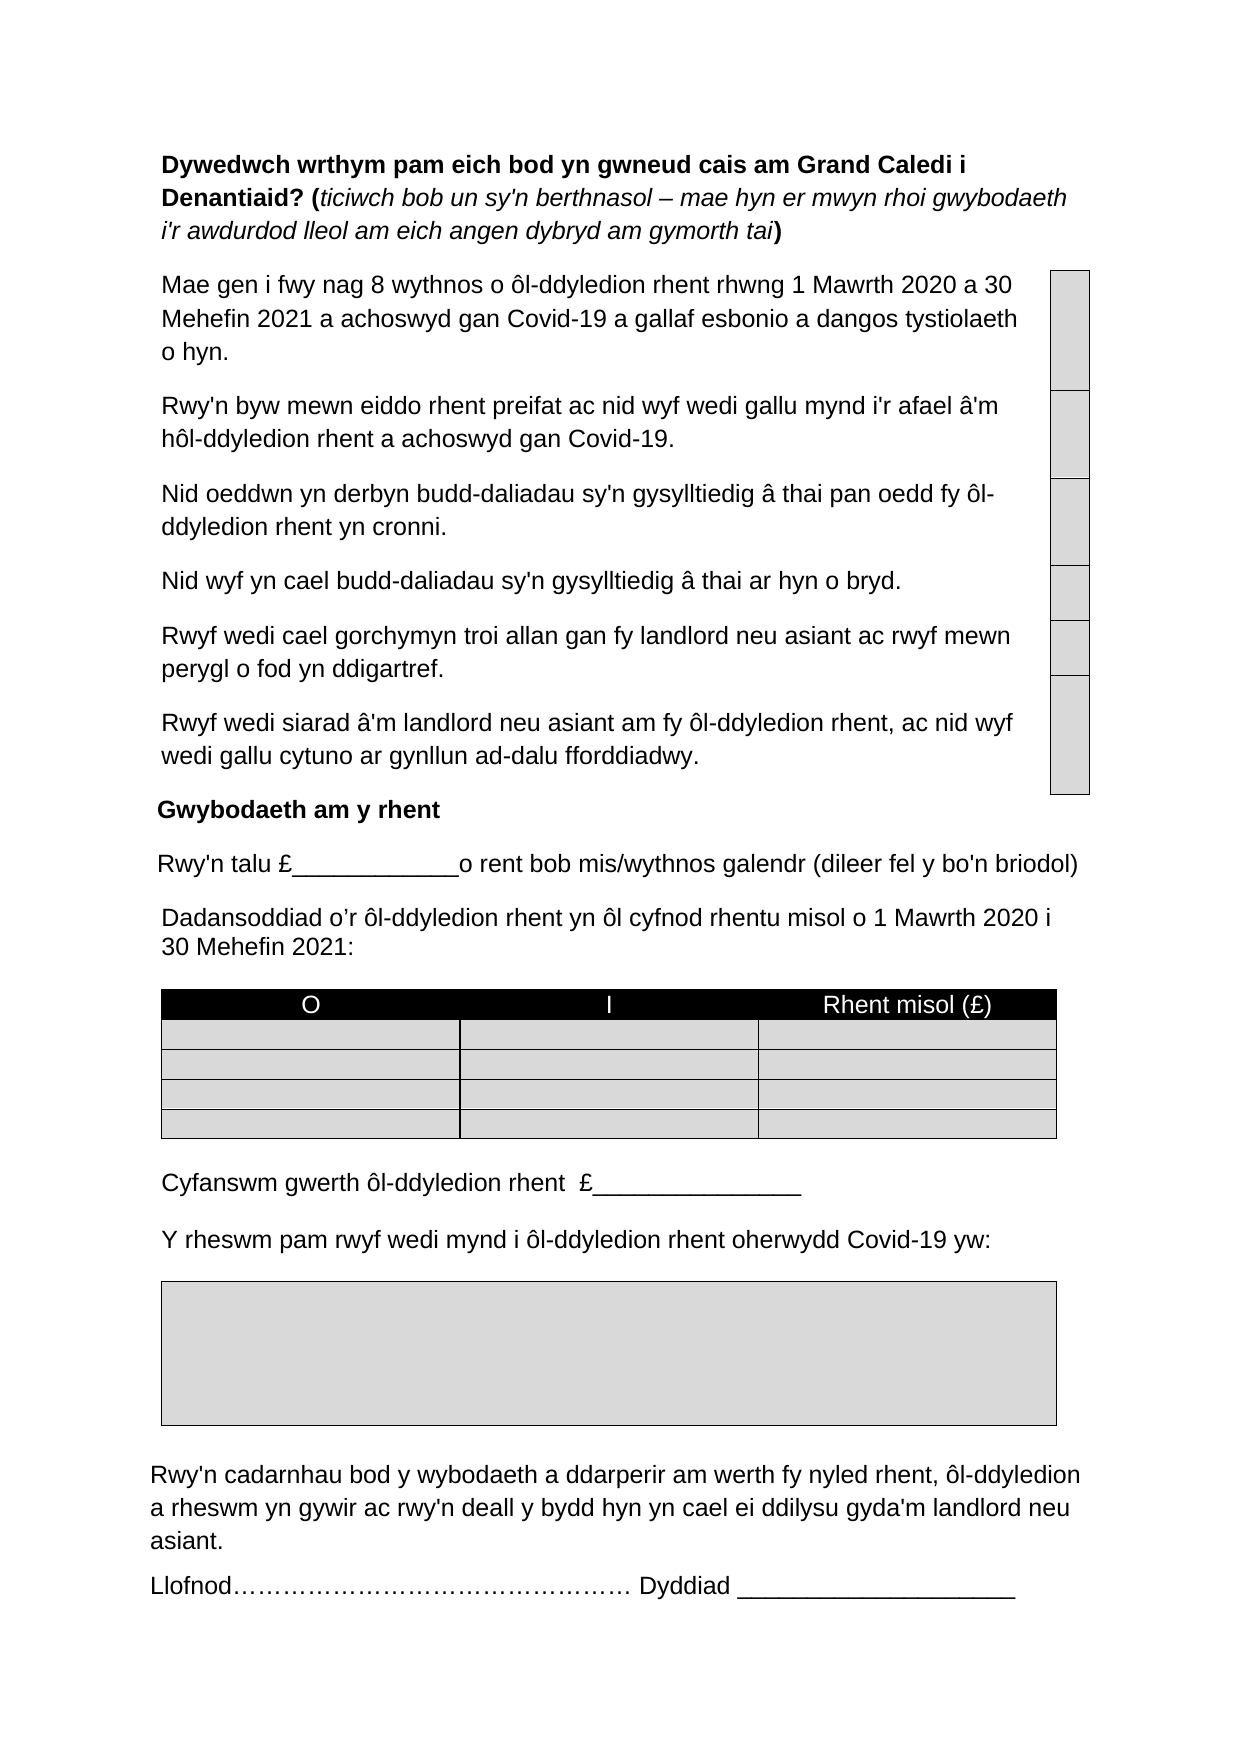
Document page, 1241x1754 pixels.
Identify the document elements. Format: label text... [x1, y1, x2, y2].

table_cell Nid wyf yn cael budd-daliadau sy'n gysylltiedig â thai ar hyn o bryd. [150, 565, 1050, 620]
table_cell [1051, 479, 1089, 565]
table_cell [1051, 676, 1089, 794]
table_cell [1051, 271, 1089, 390]
text Rwy'n cadarnhau bod y wybodaeth a ddarperir am werth fy nyled rhent, ôl-ddyledion a rheswm yn gywir ac rwy'n deall y bydd hyn yn cael ei ddilysu gyda'm landlord neu asiant. [150, 1427, 1090, 1554]
text Llofnod………………………………………… Dyddiad ____________________ [150, 1571, 1090, 1600]
table_cell [1051, 566, 1089, 620]
table_cell Nid oeddwn yn derbyn budd-daliadau sy'n gysylltiedig â thai pan oedd fy ôl-ddyledion rhent yn cronni. [150, 478, 1050, 565]
table_cell [1051, 621, 1089, 675]
table_cell [1051, 391, 1089, 477]
text Rwy'n talu £____________o rent bob mis/wythnos galendr (dileer fel y bo'n briodol) [150, 849, 1090, 878]
table_header Dywedwch wrthym pam eich bod yn gwneud cais am Grand Caledi i Denantiaid? (ticiwch bob un sy'n berthnasol – mae hyn er mwyn rhoi gwybodaeth i'r awdurdod lleol am eich angen dybryd am gymorth tai) [150, 150, 1089, 269]
table_cell Mae gen i fwy nag 8 wythnos o ôl-ddyledion rhent rhwng 1 Mawrth 2020 a 30 Mehefin 2021 a achoswyd gan Covid-19 a gallaf esbonio a dangos tystiolaeth o hyn. [150, 270, 1050, 390]
text Gwybodaeth am y rhent [150, 795, 1090, 824]
table_cell Rwyf wedi cael gorchymyn troi allan gan fy landlord neu asiant ac rwyf mewn perygl o fod yn ddigartref. Rwyf wedi siarad â'm landlord neu asiant am fy ôl-ddyledion rhent, ac nid wyf wedi gallu cytuno ar gynllun ad-dalu fforddiadwy. [150, 620, 1050, 794]
table_header Dadansoddiad o’r ôl-ddyledion rhent yn ôl cyfnod rhentu misol o 1 Mawrth 2020 i 30 Mehefin 2021: Cyfanswm gwerth ôl-ddyledion rhent £_______________ Y rheswm pam rwyf wedi mynd i ôl-ddyledion rhent oherwydd Covid-19 yw: [150, 903, 1090, 1427]
table_cell Rwy'n byw mewn eiddo rhent preifat ac nid wyf wedi gallu mynd i'r afael â'm hôl-ddyledion rhent a achoswyd gan Covid-19. [150, 390, 1050, 477]
